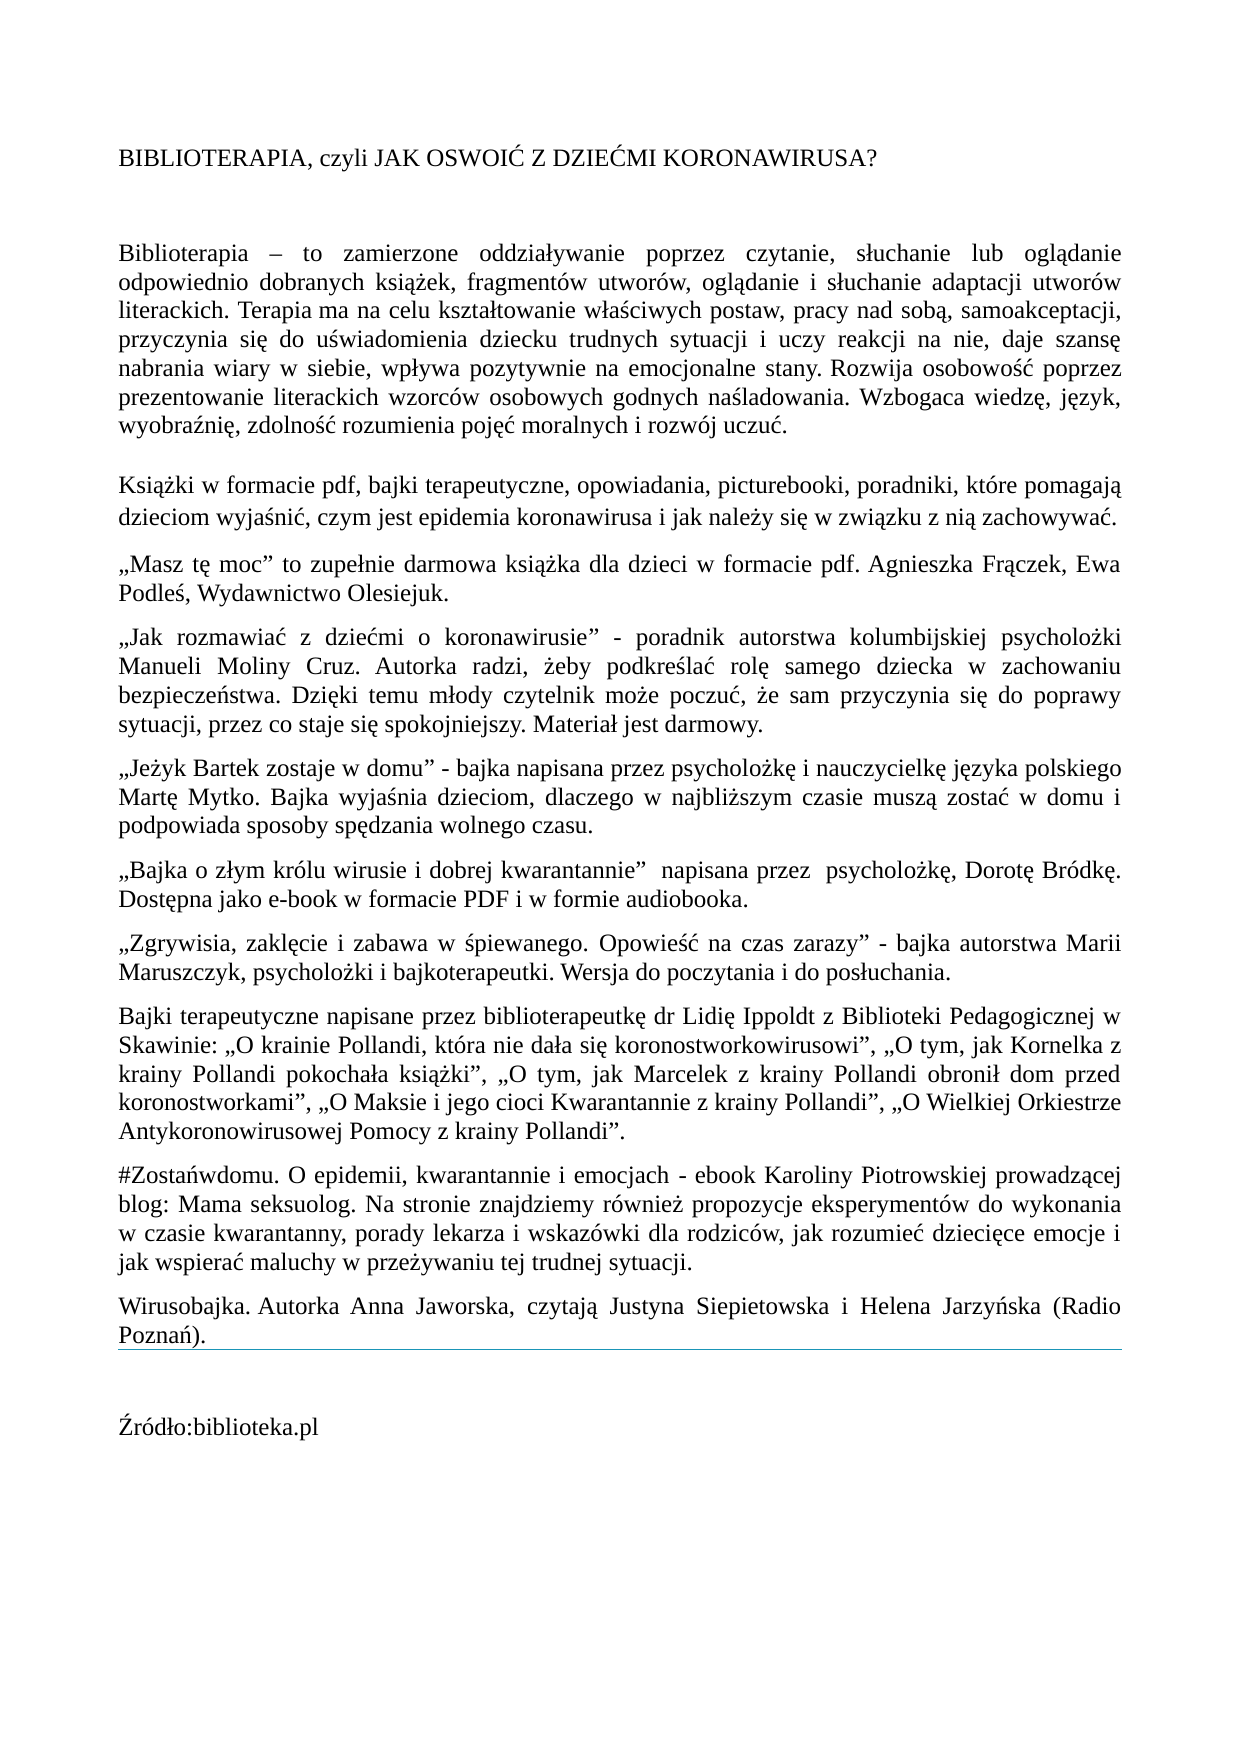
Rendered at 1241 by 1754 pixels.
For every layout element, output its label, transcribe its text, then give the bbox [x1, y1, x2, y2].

subtitle Książki w formacie pdf, bajki terapeutyczne, opowiadania, picturebooki, poradniki, które pomagają dzieciom wyjaśnić, czym jest epidemia koronawirusa i jak należy się w związku z nią zachowywać. [118, 471, 1122, 531]
text Bajki terapeutyczne napisane przez biblioterapeutkę dr Lidię Ippoldt z Biblioteki Pedagogicznej w Skawinie: „O krainie Pollandi, która nie dała się koronostworkowirusowi”, „O tym, jak Kornelka z krainy Pollandi pokochała książki”, „O tym, jak Marcelek z krainy Pollandi obronił dom przed koronostworkami”, „O Maksie i jego cioci Kwarantannie z krainy Pollandi”, „O Wielkiej Orkiestrze Antykoronowirusowej Pomocy z krainy Pollandi”. [118, 1001, 1122, 1145]
text Wirusobajka. Autorka Anna Jaworska, czytają Justyna Siepietowska i Helena Jarzyńska (Radio Poznań). [118, 1291, 1122, 1349]
text „Masz tę moc” to zupełnie darmowa książka dla dzieci w formacie pdf. Agnieszka Frączek, Ewa Podleś, Wydawnictwo Olesiejuk. [118, 549, 1122, 607]
subtitle BIBLIOTERAPIA, czyli JAK OSWOIĆ Z DZIEĆMI KORONAWIRUSA? [118, 143, 1122, 172]
text „Zgrywisia, zaklęcie i zabawa w śpiewanego. Opowieść na czas zarazy” - bajka autorstwa Marii Maruszczyk, psycholożki i bajkoterapeutki. Wersja do poczytania i do posłuchania. [118, 928, 1122, 986]
text „Jak rozmawiać z dziećmi o koronawirusie” - poradnik autorstwa kolumbijskiej psycholożki Manueli Moliny Cruz. Autorka radzi, żeby podkreślać rolę samego dziecka w zachowaniu bezpieczeństwa. Dzięki temu młody czytelnik może poczuć, że sam przyczynia się do poprawy sytuacji, przez co staje się spokojniejszy. Materiał jest darmowy. [118, 622, 1122, 737]
subtitle Źródło:biblioteka.pl [118, 1412, 997, 1441]
text „Jeżyk Bartek zostaje w domu” - bajka napisana przez psycholożkę i nauczycielkę języka polskiego Martę Mytko. Bajka wyjaśnia dzieciom, dlaczego w najbliższym czasie muszą zostać w domu i podpowiada sposoby spędzania wolnego czasu. [118, 753, 1122, 839]
text #Zostańwdomu. O epidemii, kwarantannie i emocjach - ebook Karoliny Piotrowskiej prowadzącej blog: Mama seksuolog. Na stronie znajdziemy również propozycje eksperymentów do wykonania w czasie kwarantanny, porady lekarza i wskazówki dla rodziców, jak rozumieć dziecięce emocje i jak wspierać maluchy w przeżywaniu tej trudnej sytuacji. [118, 1161, 1122, 1276]
subtitle Biblioterapia – to zamierzone oddziaływanie poprzez czytanie, słuchanie lub oglądanie odpowiednio dobranych książek, fragmentów utworów, oglądanie i słuchanie adaptacji utworów literackich. Terapia ma na celu kształtowanie właściwych postaw, pracy nad sobą, samoakceptacji, przyczynia się do uświadomienia dziecku trudnych sytuacji i uczy reakcji na nie, daje szansę nabrania wiary w siebie, wpływa pozytywnie na emocjonalne stany. Rozwija osobowość poprzez prezentowanie literackich wzorców osobowych godnych naśladowania. Wzbogaca wiedzę, język, wyobraźnię, zdolność rozumienia pojęć moralnych i rozwój uczuć. [118, 238, 1122, 439]
text „Bajka o złym królu wirusie i dobrej kwarantannie” napisana przez psycholożkę, Dorotę Bródkę. Dostępna jako e-book w formacie PDF i w formie audiobooka. [118, 855, 1122, 912]
